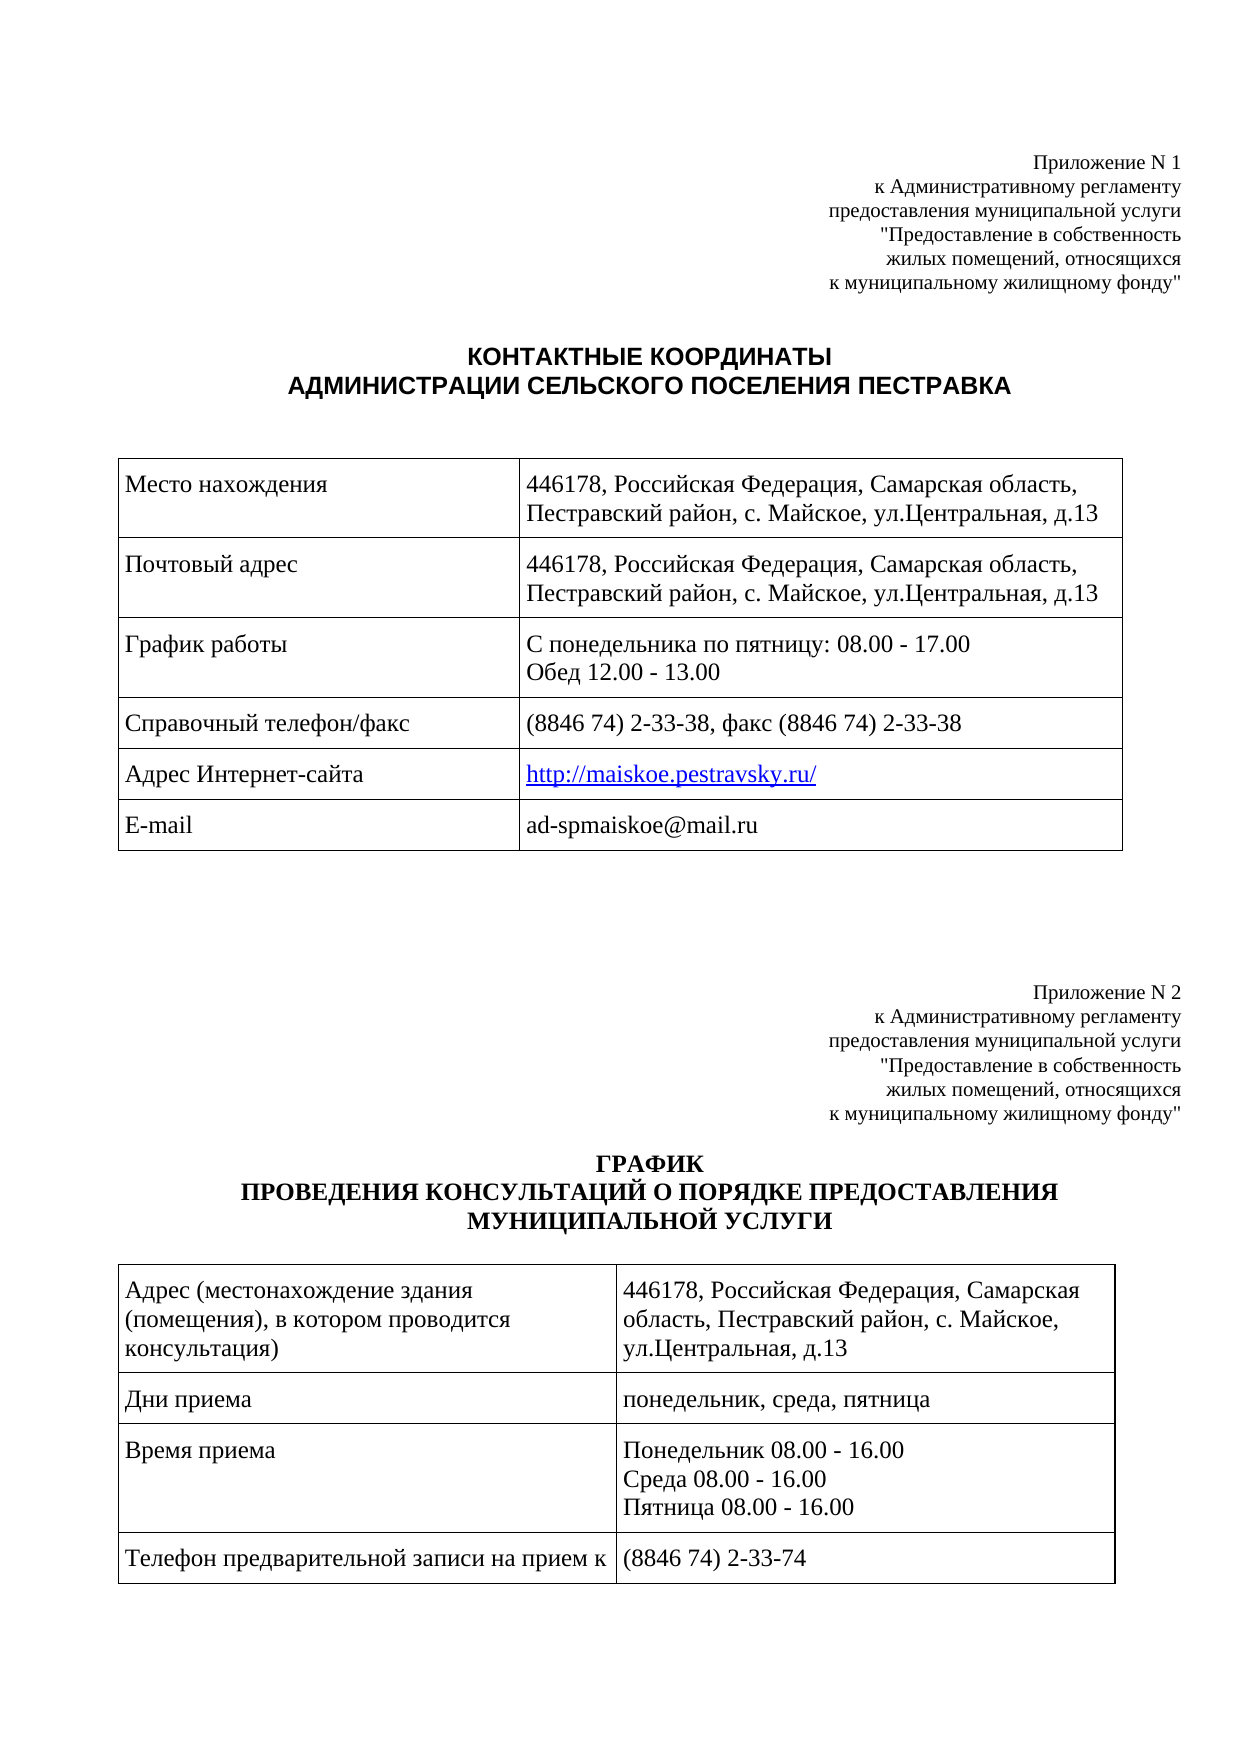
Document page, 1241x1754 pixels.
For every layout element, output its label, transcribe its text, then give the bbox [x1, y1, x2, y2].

text к муниципальному жилищному фонду" [118, 1101, 1181, 1125]
table_cell Почтовый адрес [119, 538, 519, 617]
text к муниципальному жилищному фонду" [118, 270, 1181, 294]
table_cell (8846 74) 2-33-74 [617, 1533, 1114, 1583]
text жилых помещений, относящихся [118, 246, 1181, 270]
text Приложение N 1 [118, 150, 1181, 174]
text "Предоставление в собственность [118, 222, 1181, 246]
text КОНТАКТНЫЕ КООРДИНАТЫ [118, 342, 1181, 371]
table_cell Справочный телефон/факс [119, 698, 519, 748]
table_cell понедельник, среда, пятница [617, 1373, 1114, 1423]
table_cell Понедельник 08.00 - 16.00 Среда 08.00 - 16.00 Пятница 08.00 - 16.00 [617, 1424, 1114, 1532]
table_header Место нахождения [119, 459, 519, 537]
table_cell График работы [119, 618, 519, 697]
text к Административному регламенту [118, 1004, 1181, 1028]
text "Предоставление в собственность [118, 1052, 1181, 1077]
table_cell http://maiskoe.pestravsky.ru/ [520, 749, 1122, 799]
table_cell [119, 1533, 616, 1583]
table_cell ad-spmaiskoe@mail.ru [520, 800, 1122, 850]
table_cell Адрес Интернет-сайта [119, 749, 519, 799]
table_header 446178, Российская Федерация, Самарская область, Пестравский район, с. Майское, ул.Центральная, д.13 [520, 459, 1122, 537]
text жилых помещений, относящихся [118, 1077, 1181, 1101]
table_cell Дни приема [119, 1373, 616, 1423]
text предоставления муниципальной услуги [118, 1028, 1181, 1052]
text МУНИЦИПАЛЬНОЙ УСЛУГИ [118, 1206, 1181, 1235]
table_cell 446178, Российская Федерация, Самарская область, Пестравский район, с. Майское, ул.Центральная, д.13 [520, 538, 1122, 617]
text ПРОВЕДЕНИЯ КОНСУЛЬТАЦИЙ О ПОРЯДКЕ ПРЕДОСТАВЛЕНИЯ [118, 1177, 1181, 1206]
text АДМИНИСТРАЦИИ СЕЛЬСКОГО ПОСЕЛЕНИЯ ПЕСТРАВКА [118, 371, 1181, 400]
table_cell Время приема [119, 1424, 616, 1532]
table_cell С понедельника по пятницу: 08.00 - 17.00 Обед 12.00 - 13.00 [520, 618, 1122, 697]
table_header Адрес (местонахождение здания (помещения), в котором проводится консультация) [119, 1265, 616, 1372]
table_header 446178, Российская Федерация, Самарская область, Пестравский район, с. Майское, ул.Центральная, д.13 [617, 1265, 1114, 1372]
table_cell E-mail [119, 800, 519, 850]
text к Административному регламенту [118, 174, 1181, 198]
table_cell (8846 74) 2-33-38, факс (8846 74) 2-33-38 [520, 698, 1122, 748]
text Приложение N 2 [118, 980, 1181, 1004]
text ГРАФИК [118, 1149, 1181, 1177]
text предоставления муниципальной услуги [118, 198, 1181, 222]
